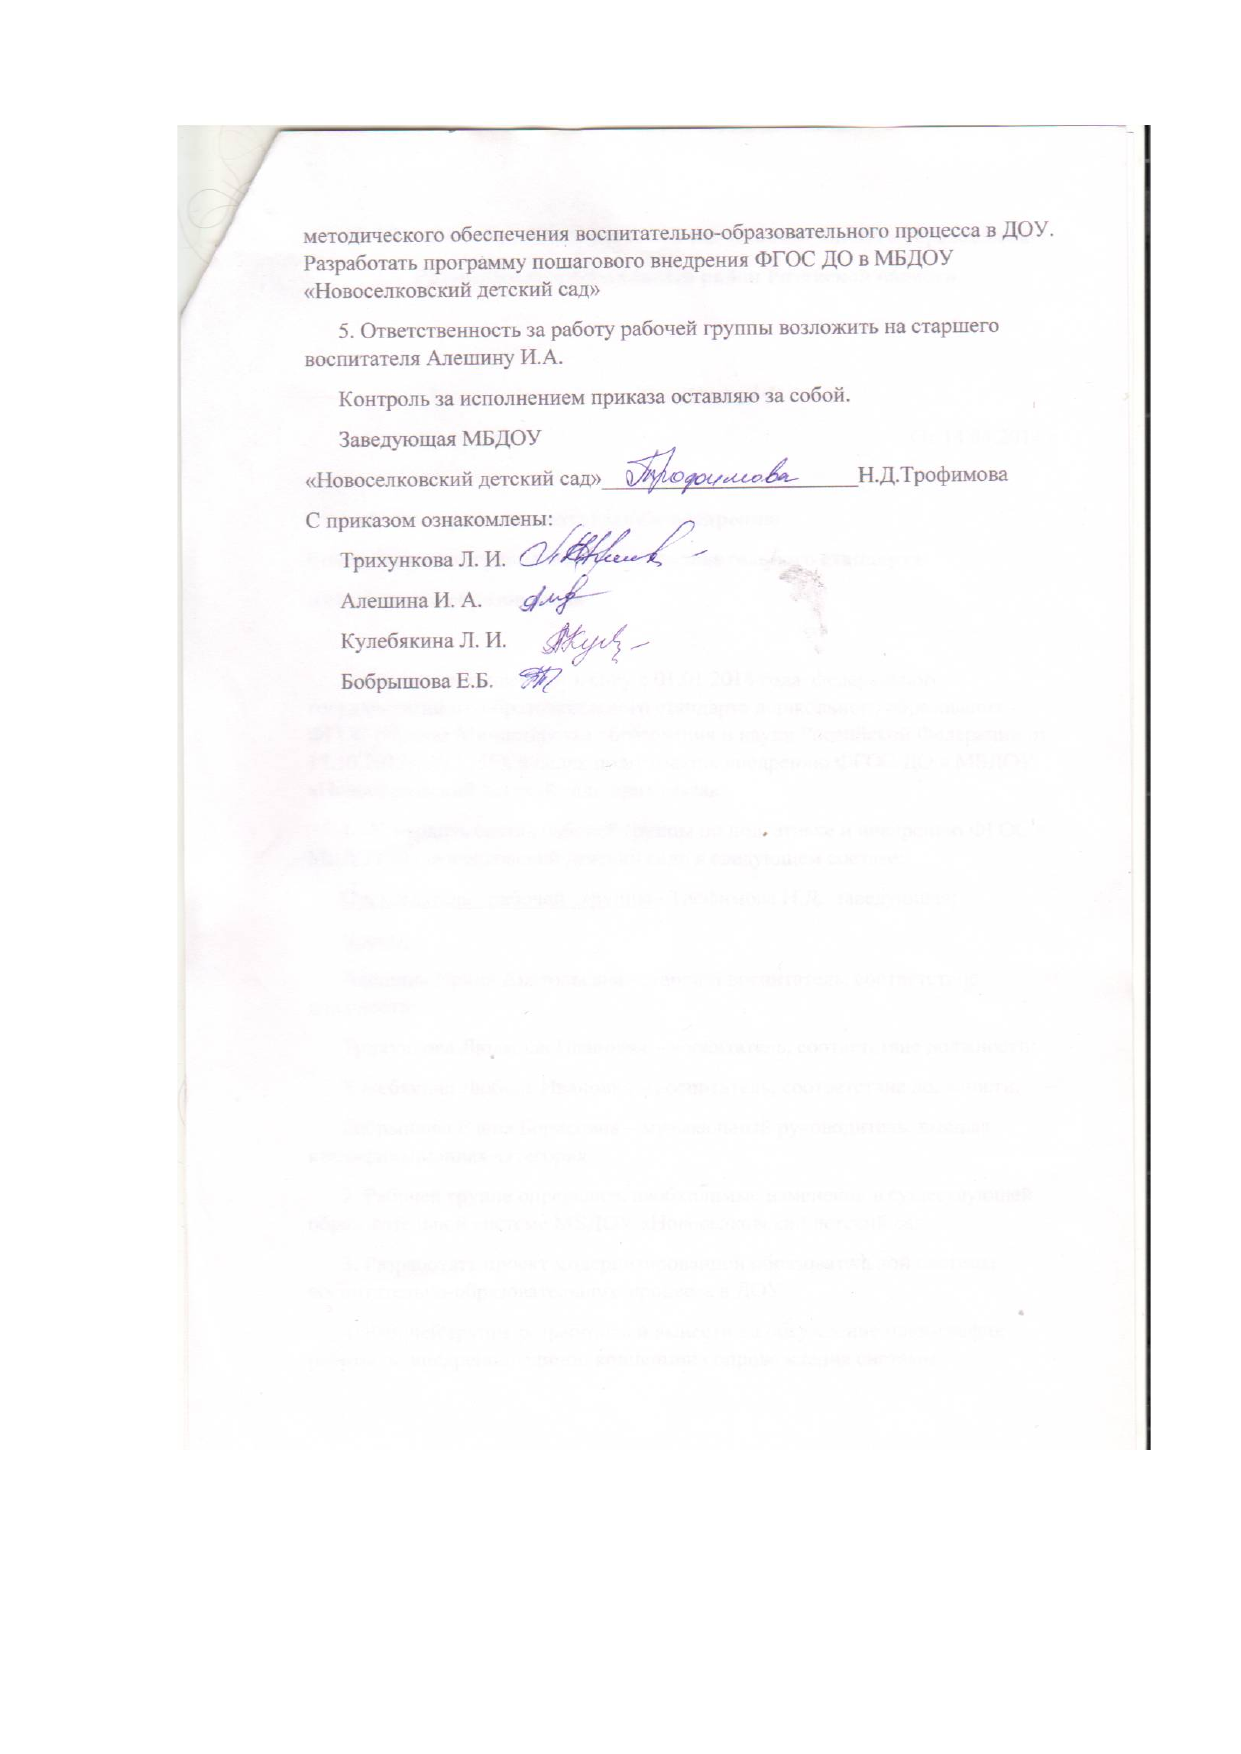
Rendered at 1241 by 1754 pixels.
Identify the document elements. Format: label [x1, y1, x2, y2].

picture [177, 118, 1151, 1454]
